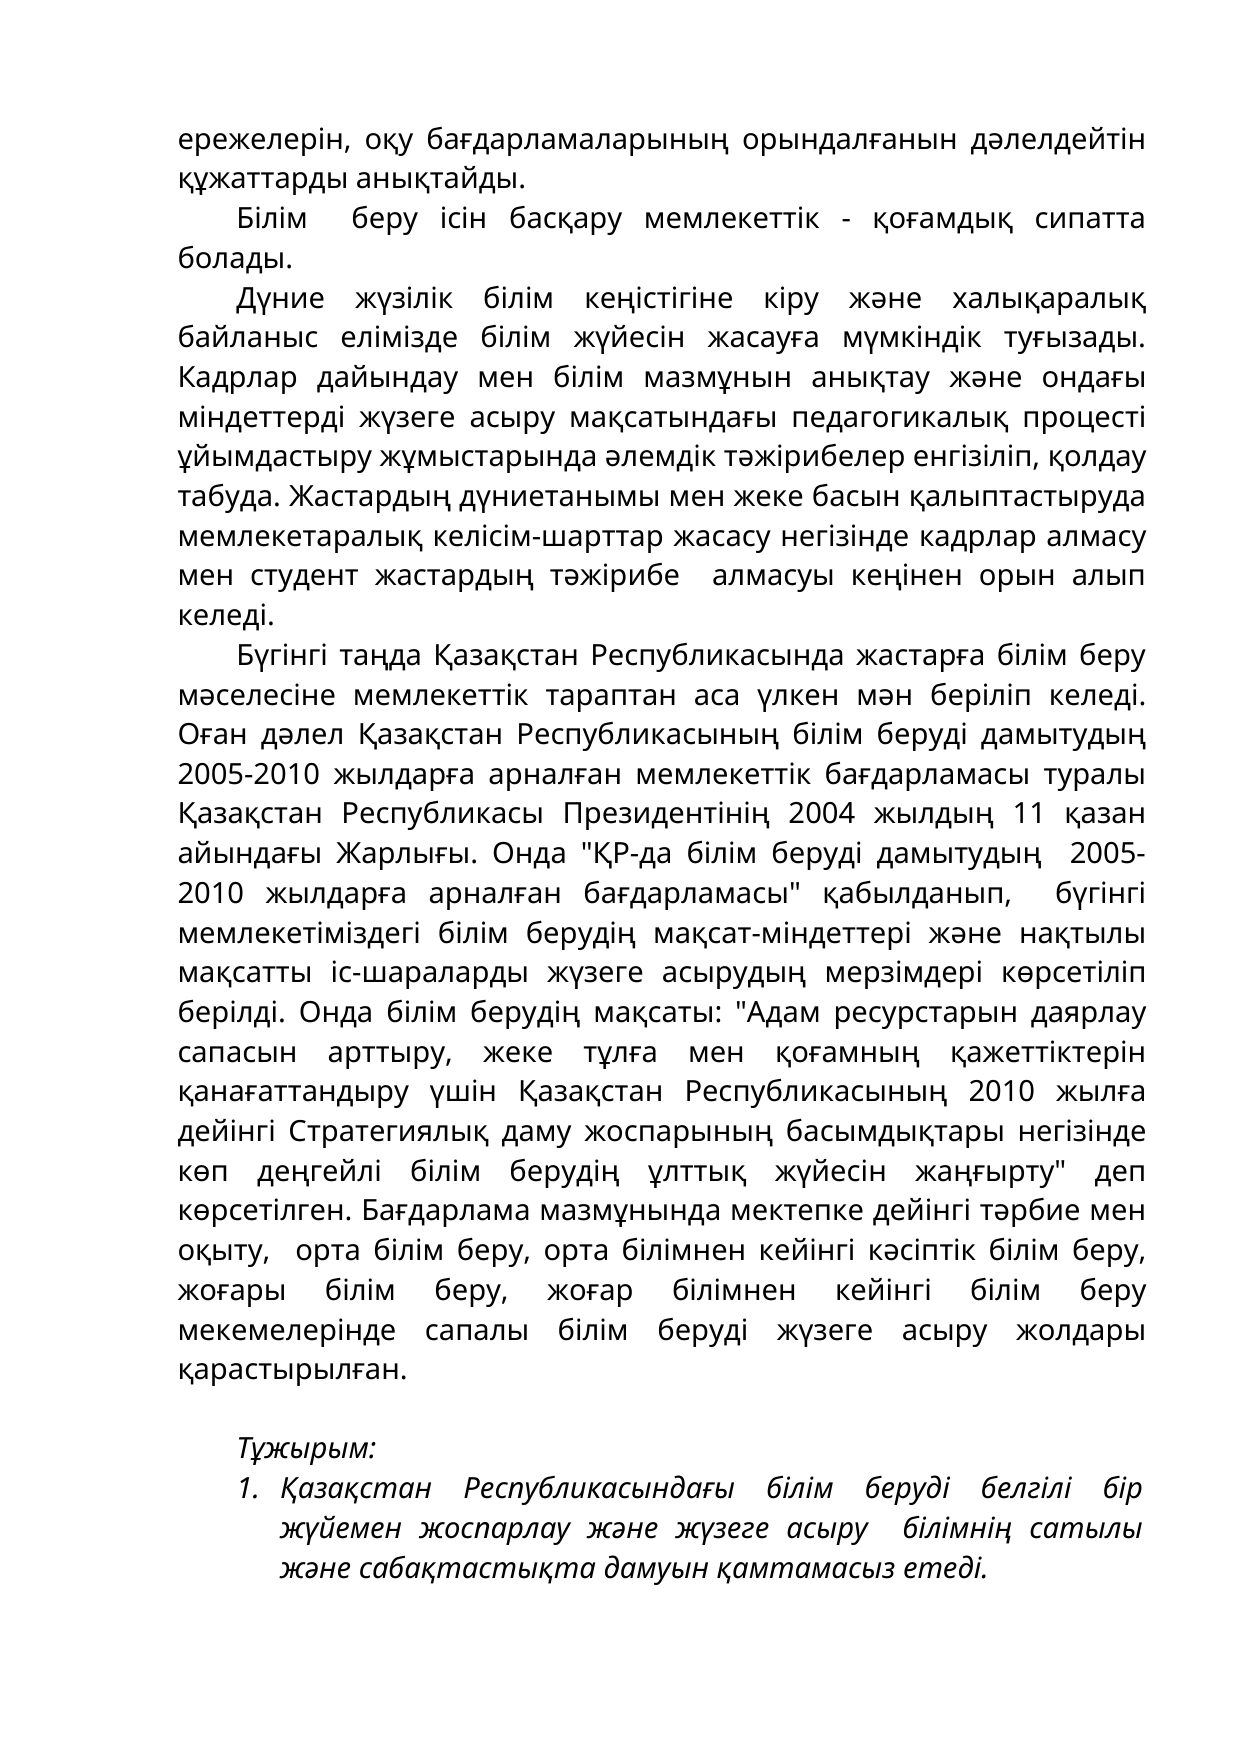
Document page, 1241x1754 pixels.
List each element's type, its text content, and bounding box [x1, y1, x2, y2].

text Дүние жүзiлiк бiлiм кеңiстiгiне кiру және халықаралық байланыс елiмiзде бiлiм жүйесiн жасауға мүмкiндiк туғызады. Кадрлар дайындау мен бiлiм мазмұнын анықтау және ондағы мiндеттердi жүзеге асыру мақсатындағы педагогикалық процестi ұйымдастыру жұмыстарында әлемдiк тәжiрибелер енгiзiлiп, қолдау табуда. Жастардың дүниетанымы мен жеке басын қалыптастыруда мемлекетаралық келiсiм-шарттар жасасу негiзiнде кадрлар алмасу мен студент жастардың тәжiрибе алмасуы кеңiнен орын алып келедi. [177, 277, 1147, 634]
list Қазақстан Республикасындағы бiлiм берудi белгiлi бiр жүйемен жоспарлау және жүзеге асыру бiлiмнiң сатылы және сабақтастықта дамуын қамтамасыз етедi. [236, 1467, 1147, 1587]
text Бүгiнгi таңда Қазақстан Республикасында жастарға бiлiм беру мәселесiне мемлекеттiк тараптан аса үлкен мән берiлiп келедi. Оған дәлел Қазақстан Республикасының бiлiм берудi дамытудың 2005-2010 жылдарға арналған мемлекеттiк бағдарламасы туралы Қазақстан Республикасы Президентiнiң 2004 жылдың 11 қазан айындағы Жарлығы. Онда "ҚР-да бiлiм берудi дамытудың 2005-2010 жылдарға арналған бағдарламасы" қабылданып, бүгiнгi мемлекетiмiздегi бiлiм берудiң мақсат-мiндеттерi және нақтылы мақсатты iс-шараларды жүзеге асырудың мерзiмдерi көрсетiлiп берiлдi. Онда бiлiм берудiң мақсаты: "Адам ресурстарын даярлау сапасын арттыру, жеке тұлға мен қоғамның қажеттiктерiн қанағаттандыру үшiн Қазақстан Республикасының 2010 жылға дейiнгi Стратегиялық даму жоспарының басымдықтары негiзiнде көп деңгейлi бiлiм берудiң ұлттық жүйесiн жаңғырту" деп көрсетiлген. Бағдарлама мазмұнында мектепке дейiнгi тәрбие мен оқыту, орта бiлiм беру, орта бiлiмнен кейiнгi кәсiптiк бiлiм беру, жоғары бiлiм беру, жоғар бiлiмнен кейiнгi бiлiм беру мекемелерiнде сапалы бiлiм берудi жүзеге асыру жолдары қарастырылған. [177, 634, 1147, 1388]
text Тұжырым: [177, 1428, 1147, 1467]
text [177, 118, 1147, 197]
text Бiлiм беру iсiн басқару мемлекеттiк - қоғамдық сипатта болады. [177, 197, 1147, 277]
